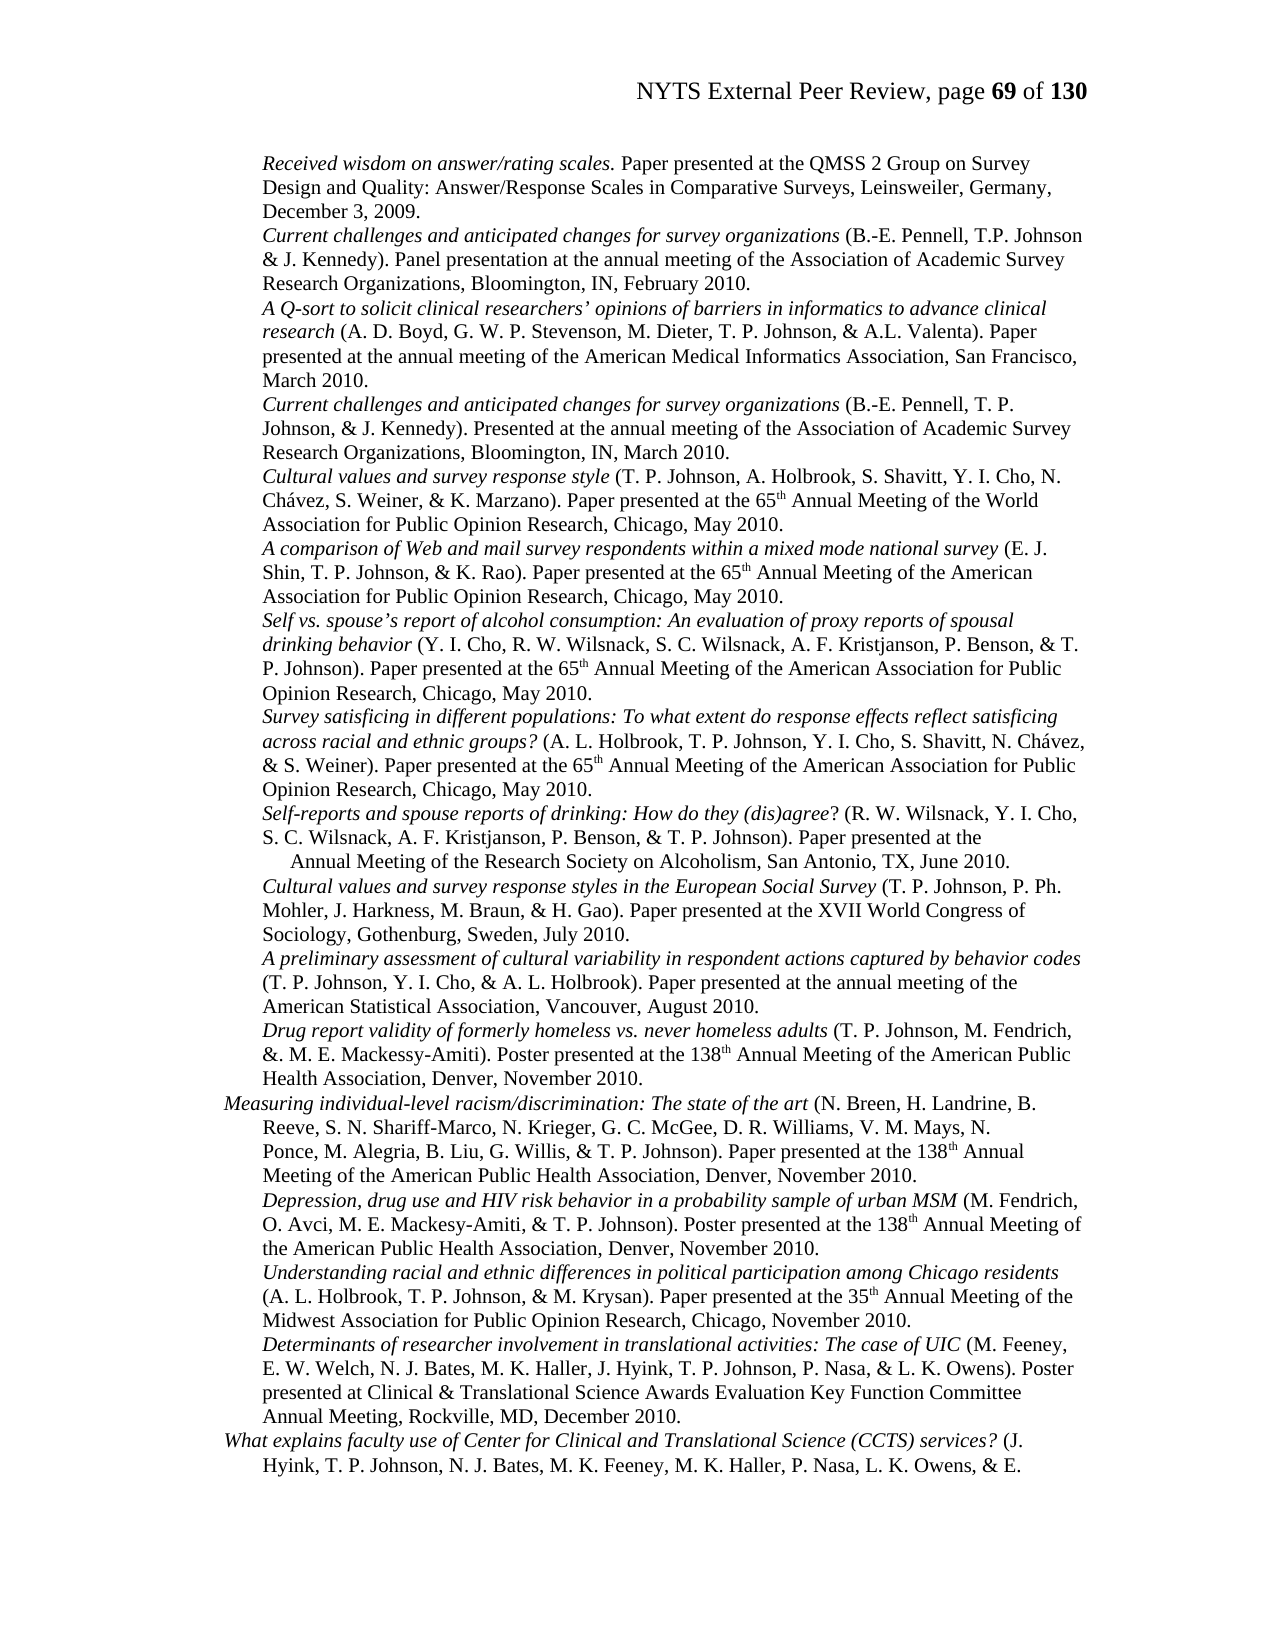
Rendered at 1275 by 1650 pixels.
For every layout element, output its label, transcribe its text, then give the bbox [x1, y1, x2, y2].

text Cultural values and survey response styles in the European Social Survey (T. P. Johnson, P. Ph. Mohler, J. Harkness, M. Braun, & H. Gao). Paper presented at the XVII World Congress of Sociology, Gothenburg, Sweden, July 2010. [262, 874, 1087, 946]
text A comparison of Web and mail survey respondents within a mixed mode national survey (E. J. Shin, T. P. Johnson, & K. Rao). Paper presented at the 65th Annual Meeting of the American Association for Public Opinion Research, Chicago, May 2010. [262, 536, 1087, 608]
text Current challenges and anticipated changes for survey organizations (B.-E. Pennell, T. P. Johnson, & J. Kennedy). Presented at the annual meeting of the Association of Academic Survey Research Organizations, Bloomington, IN, March 2010. [262, 392, 1087, 464]
text Determinants of researcher involvement in translational activities: The case of UIC (M. Feeney, E. W. Welch, N. J. Bates, M. K. Haller, J. Hyink, T. P. Johnson, P. Nasa, & L. K. Owens). Poster presented at Clinical & Translational Science Awards Evaluation Key Function Committee Annual Meeting, Rockville, MD, December 2010. [262, 1332, 1087, 1428]
text Self vs. spouse’s report of alcohol consumption: An evaluation of proxy reports of spousal drinking behavior (Y. I. Cho, R. W. Wilsnack, S. C. Wilsnack, A. F. Kristjanson, P. Benson, & T. P. Johnson). Paper presented at the 65th Annual Meeting of the American Association for Public Opinion Research, Chicago, May 2010. [262, 608, 1087, 704]
text Ponce, M. Alegria, B. Liu, G. Willis, & T. P. Johnson). Paper presented at the 138th Annual Meeting of the American Public Health Association, Denver, November 2010. [262, 1139, 1087, 1187]
text Hyink, T. P. Johnson, N. J. Bates, M. K. Feeney, M. K. Haller, P. Nasa, L. K. Owens, & E. [262, 1453, 1087, 1477]
text Self-reports and spouse reports of drinking: How do they (dis)agree? (R. W. Wilsnack, Y. I. Cho, S. C. Wilsnack, A. F. Kristjanson, P. Benson, & T. P. Johnson). Paper presented at the [262, 801, 1087, 849]
text Measuring individual-level racism/discrimination: The state of the art (N. Breen, H. Landrine, B. [223, 1090, 1087, 1114]
text Current challenges and anticipated changes for survey organizations (B.-E. Pennell, T.P. Johnson & J. Kennedy). Panel presentation at the annual meeting of the Association of Academic Survey Research Organizations, Bloomington, IN, February 2010. [262, 223, 1087, 295]
text Received wisdom on answer/rating scales. Paper presented at the QMSS 2 Group on Survey Design and Quality: Answer/Response Scales in Comparative Surveys, Leinsweiler, Germany, December 3, 2009. [262, 151, 1087, 223]
text Survey satisficing in different populations: To what extent do response effects reflect satisficing across racial and ethnic groups? (A. L. Holbrook, T. P. Johnson, Y. I. Cho, S. Shavitt, N. Chávez, & S. Weiner). Paper presented at the 65th Annual Meeting of the American Association for Public Opinion Research, Chicago, May 2010. [262, 704, 1087, 801]
text Drug report validity of formerly homeless vs. never homeless adults (T. P. Johnson, M. Fendrich, &. M. E. Mackessy-Amiti). Poster presented at the 138th Annual Meeting of the American Public Health Association, Denver, November 2010. [262, 1018, 1087, 1090]
text A Q-sort to solicit clinical researchers’ opinions of barriers in informatics to advance clinical research (A. D. Boyd, G. W. P. Stevenson, M. Dieter, T. P. Johnson, & A.L. Valenta). Paper presented at the annual meeting of the American Medical Informatics Association, San Francisco, March 2010. [262, 295, 1087, 392]
text Reeve, S. N. Shariff-Marco, N. Krieger, G. C. McGee, D. R. Williams, V. M. Mays, N. [262, 1115, 1087, 1139]
text What explains faculty use of Center for Clinical and Translational Science (CCTS) services? (J. [223, 1428, 1087, 1452]
text Understanding racial and ethnic differences in political participation among Chicago residents (A. L. Holbrook, T. P. Johnson, & M. Krysan). Paper presented at the 35th Annual Meeting of the Midwest Association for Public Opinion Research, Chicago, November 2010. [262, 1260, 1087, 1332]
text Depression, drug use and HIV risk behavior in a probability sample of urban MSM (M. Fendrich, O. Avci, M. E. Mackesy-Amiti, & T. P. Johnson). Poster presented at the 138th Annual Meeting of the American Public Health Association, Denver, November 2010. [262, 1187, 1087, 1260]
text A preliminary assessment of cultural variability in respondent actions captured by behavior codes (T. P. Johnson, Y. I. Cho, & A. L. Holbrook). Paper presented at the annual meeting of the American Statistical Association, Vancouver, August 2010. [262, 946, 1087, 1018]
text Cultural values and survey response style (T. P. Johnson, A. Holbrook, S. Shavitt, Y. I. Cho, N. Chávez, S. Weiner, & K. Marzano). Paper presented at the 65th Annual Meeting of the World Association for Public Opinion Research, Chicago, May 2010. [262, 464, 1087, 536]
text Annual Meeting of the Research Society on Alcoholism, San Antonio, TX, June 2010. [213, 849, 1087, 873]
